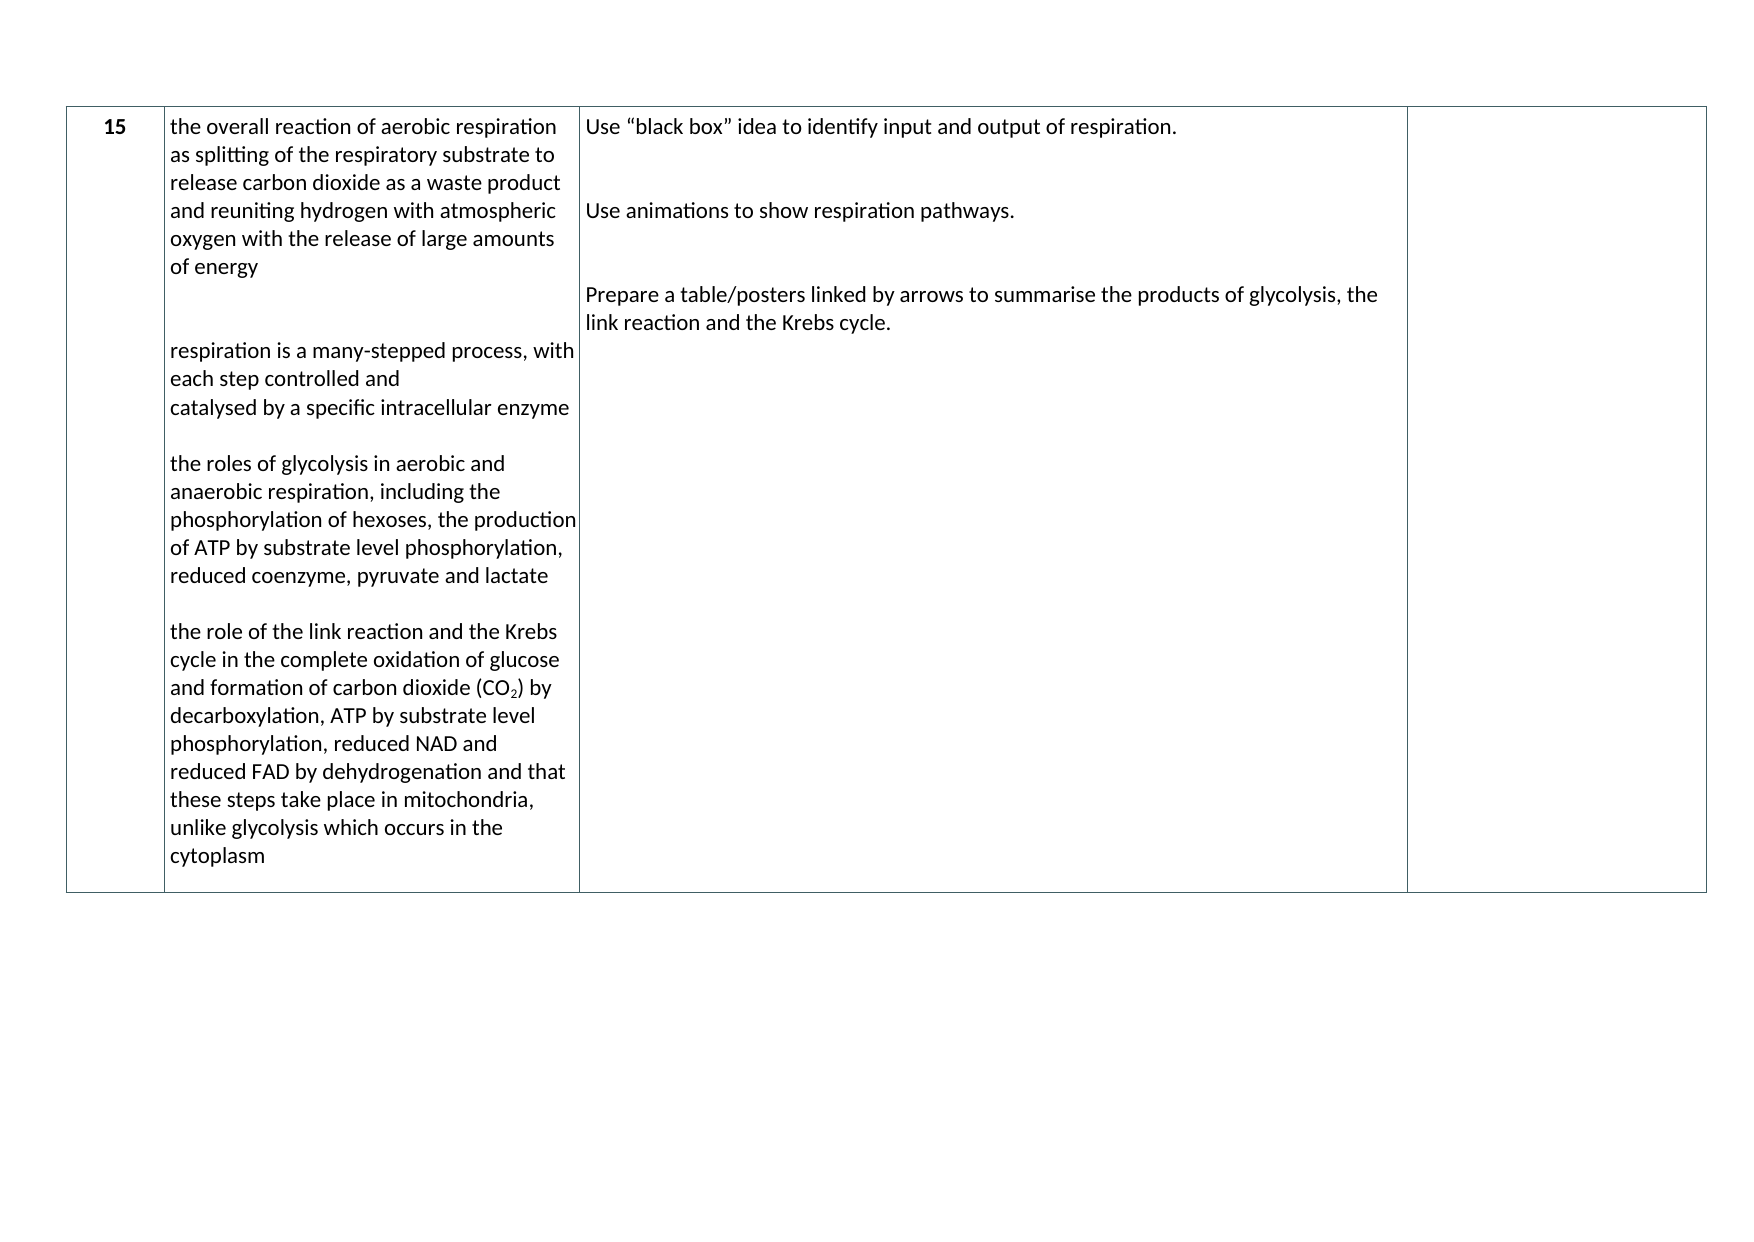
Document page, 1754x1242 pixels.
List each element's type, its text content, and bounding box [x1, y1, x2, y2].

table_header the overall reaction of aerobic respiration as splitting of the respiratory substrate to release carbon dioxide as a waste product and reuniting hydrogen with atmospheric oxygen with the release of large amounts of energy respiration is a many-stepped process, with each step controlled and catalysed by a specific intracellular enzyme the roles of glycolysis in aerobic and anaerobic respiration, including the phosphorylation of hexoses, the production of ATP by substrate level phosphorylation, reduced coenzyme, pyruvate and lactate the role of the link reaction and the Krebs cycle in the complete oxidation of glucose and formation of carbon dioxide (CO2) by decarboxylation, ATP by substrate level phosphorylation, reduced NAD and reduced FAD by dehydrogenation and that these steps take place in mitochondria, unlike glycolysis which occurs in the cytoplasm [165, 107, 579, 892]
table_header Use “black box” idea to identify input and output of respiration. Use animations to show respiration pathways. Prepare a table/posters linked by arrows to summarise the products of glycolysis, the link reaction and the Krebs cycle. [580, 107, 1407, 892]
table_header 15 [67, 107, 164, 892]
table_header [1408, 107, 1706, 892]
